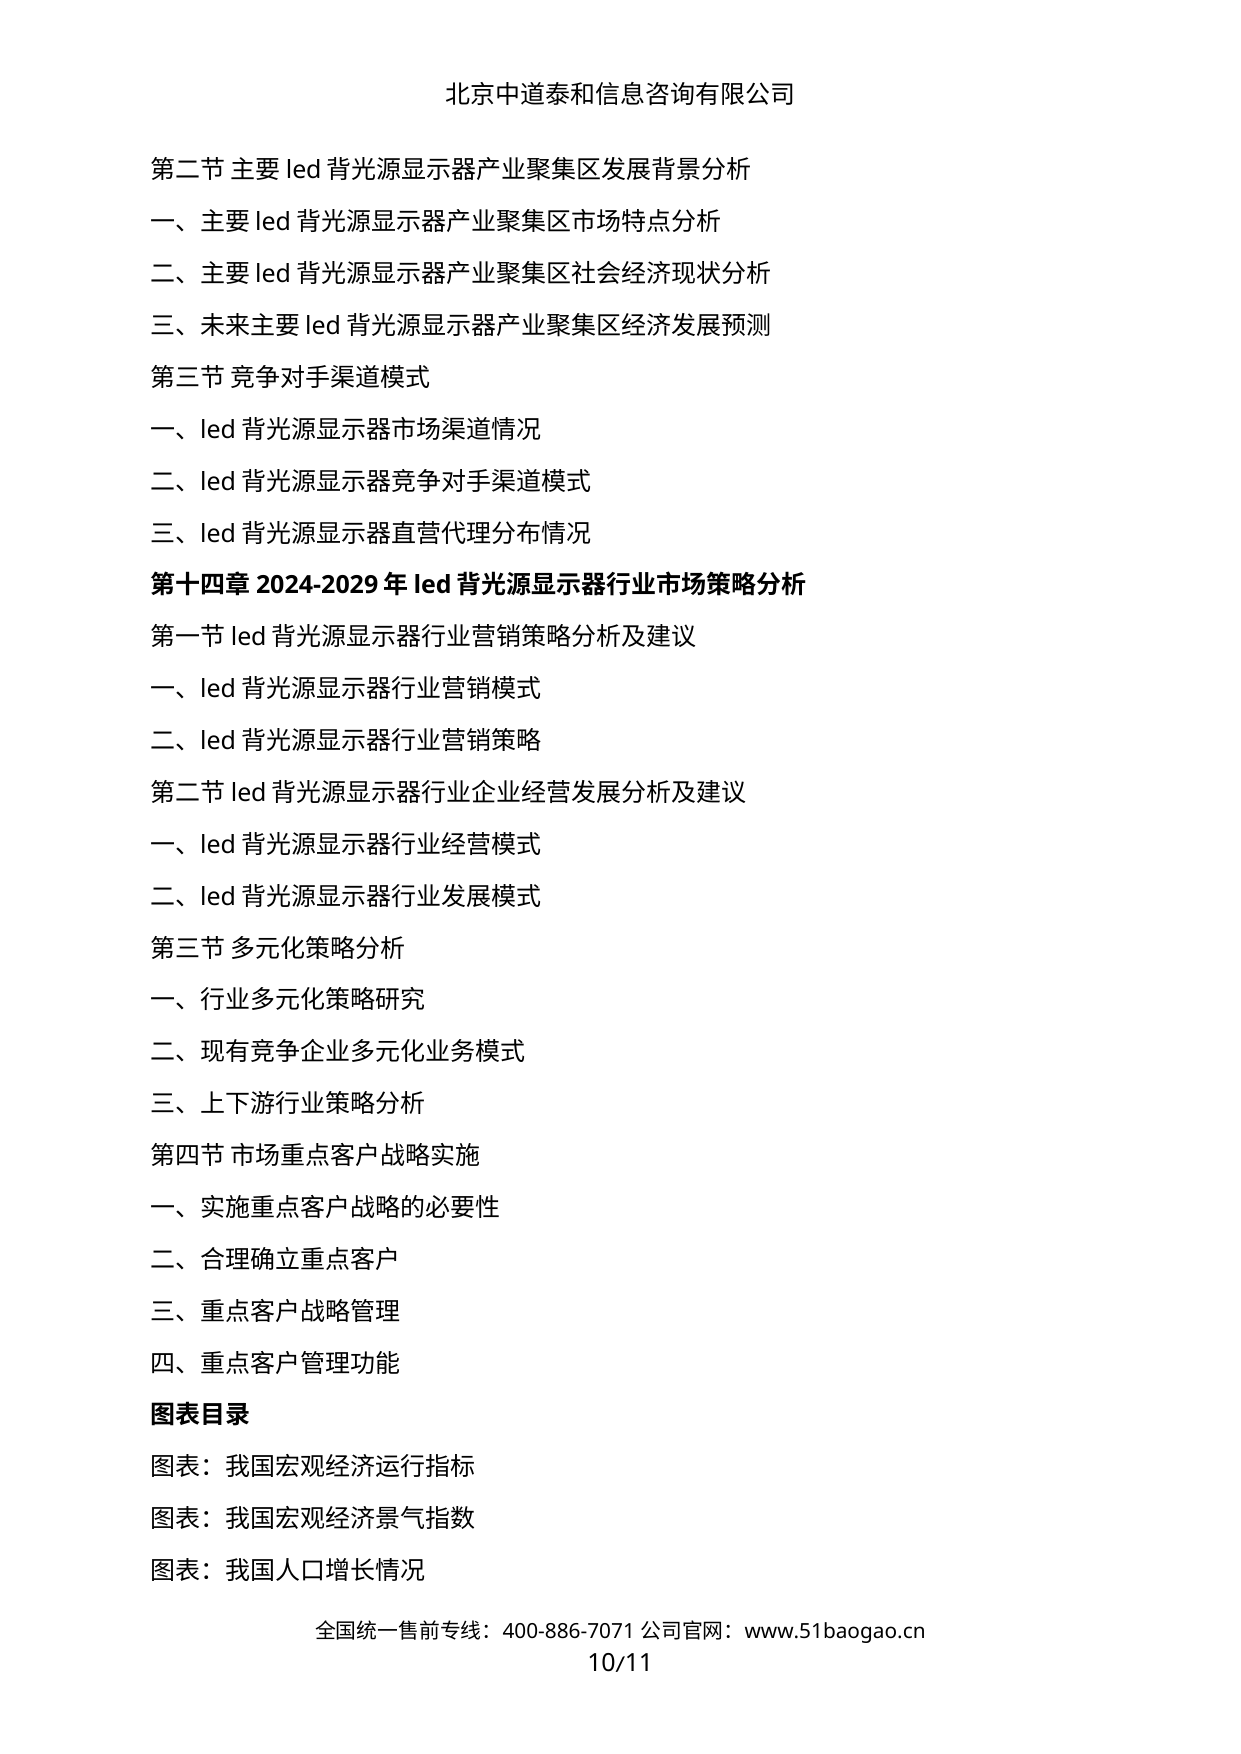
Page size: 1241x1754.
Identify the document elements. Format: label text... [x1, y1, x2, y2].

text 二、主要led背光源显示器产业聚集区社会经济现状分析 [150, 254, 1090, 290]
text 二、合理确立重点客户 [150, 1239, 1090, 1276]
text 图表：我国宏观经济景气指数 [150, 1499, 1090, 1535]
text 一、行业多元化策略研究 [150, 980, 1090, 1016]
text 图表：我国人口增长情况 [150, 1551, 1090, 1587]
text 图表目录 [150, 1395, 1090, 1431]
text 三、重点客户战略管理 [150, 1291, 1090, 1327]
text 第二节 led背光源显示器行业企业经营发展分析及建议 [150, 772, 1090, 809]
text 四、重点客户管理功能 [150, 1343, 1090, 1379]
text 三、上下游行业策略分析 [150, 1084, 1090, 1120]
text 一、led背光源显示器行业经营模式 [150, 824, 1090, 861]
text 三、未来主要led背光源显示器产业聚集区经济发展预测 [150, 306, 1090, 342]
text 第十四章 2024-2029年led背光源显示器行业市场策略分析 [150, 565, 1090, 601]
text 二、现有竞争企业多元化业务模式 [150, 1032, 1090, 1068]
text 二、led背光源显示器竞争对手渠道模式 [150, 461, 1090, 497]
text 第一节 led背光源显示器行业营销策略分析及建议 [150, 617, 1090, 653]
text 二、led背光源显示器行业发展模式 [150, 876, 1090, 912]
text 图表：我国宏观经济运行指标 [150, 1447, 1090, 1483]
text 一、主要led背光源显示器产业聚集区市场特点分析 [150, 202, 1090, 238]
text 二、led背光源显示器行业营销策略 [150, 721, 1090, 757]
text 一、实施重点客户战略的必要性 [150, 1187, 1090, 1224]
text 第二节 主要led背光源显示器产业聚集区发展背景分析 [150, 150, 1090, 186]
text 第三节 多元化策略分析 [150, 928, 1090, 964]
text 一、led背光源显示器市场渠道情况 [150, 409, 1090, 446]
text 三、led背光源显示器直营代理分布情况 [150, 513, 1090, 549]
text 第四节 市场重点客户战略实施 [150, 1136, 1090, 1172]
text 第三节 竞争对手渠道模式 [150, 357, 1090, 394]
text 一、led背光源显示器行业营销模式 [150, 669, 1090, 705]
